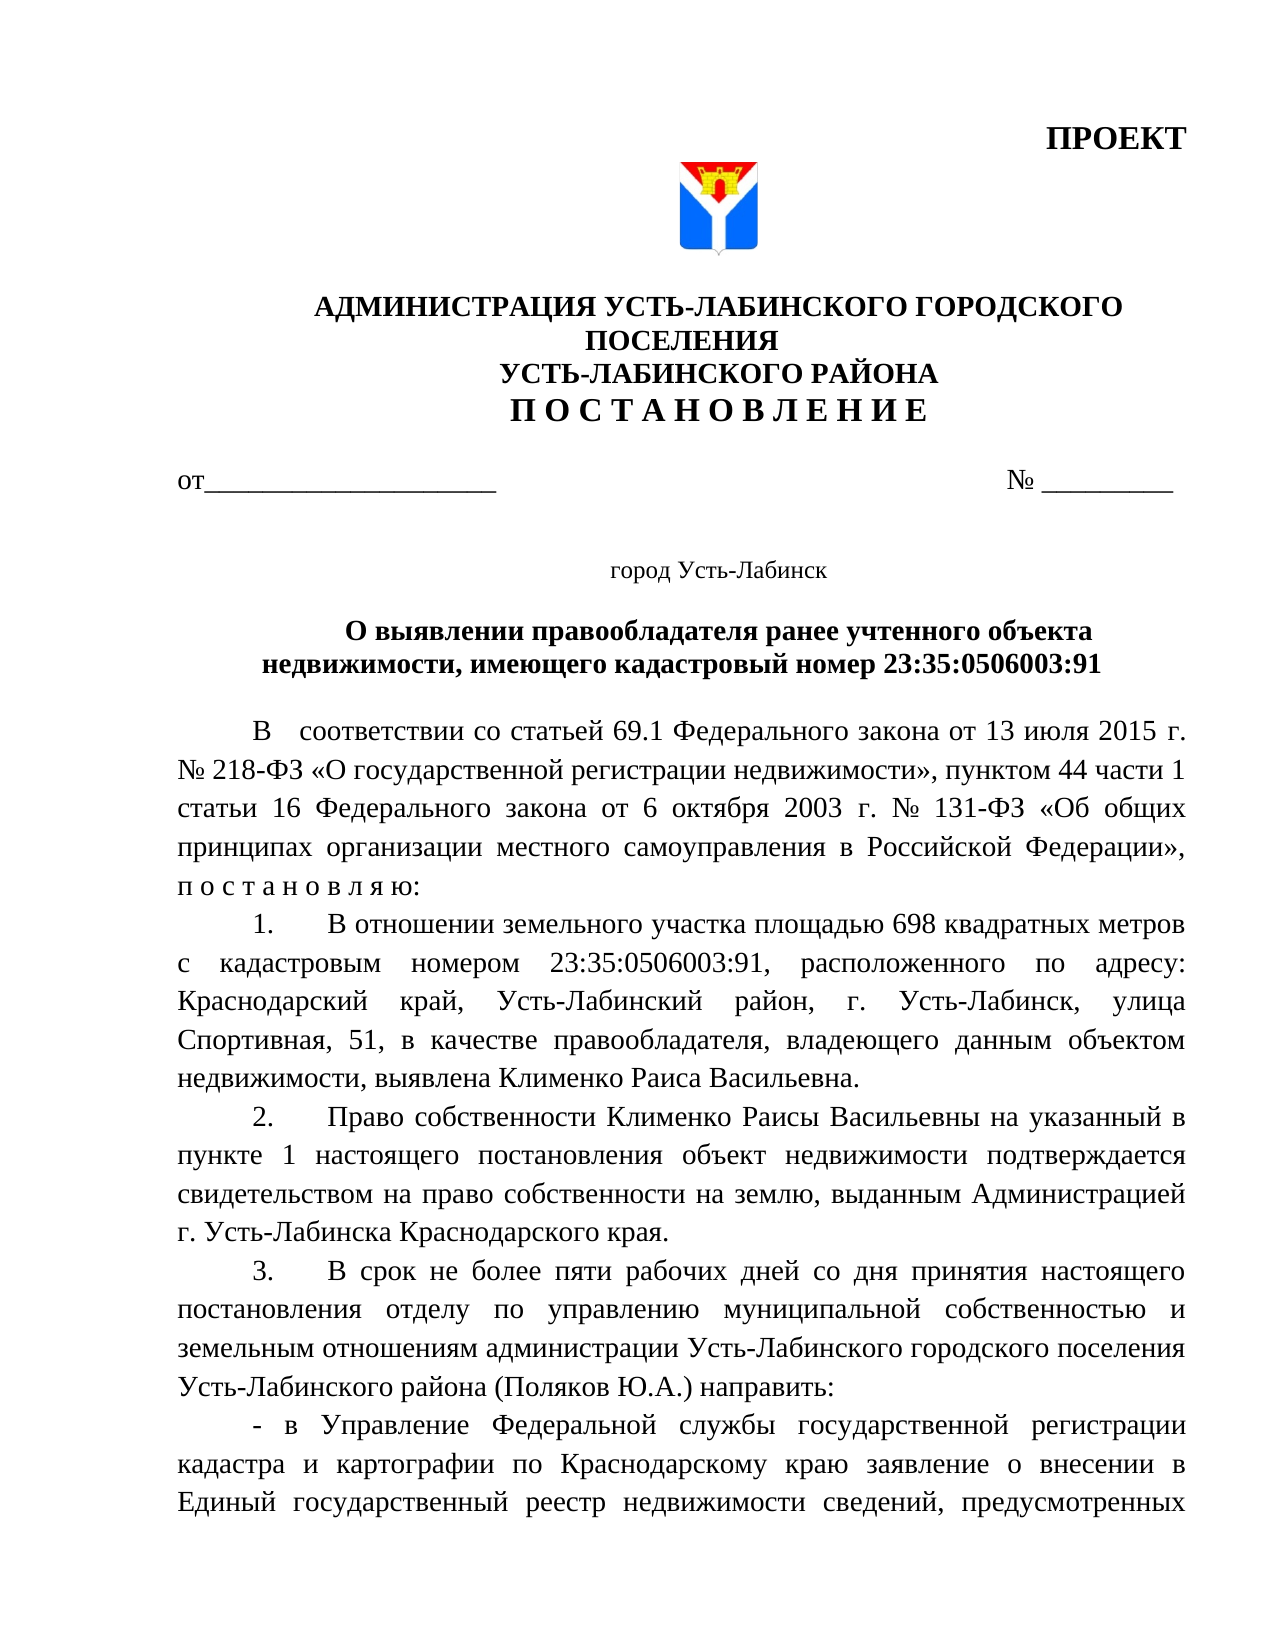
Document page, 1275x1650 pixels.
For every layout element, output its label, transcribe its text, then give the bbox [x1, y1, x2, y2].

text В соответствии со статьей 69.1 Федерального закона от 13 июля 2015 г. № 218-ФЗ «О государственной регистрации недвижимости», пунктом 44 части 1 статьи 16 Федерального закона от 6 октября 2003 г. № 131-ФЗ «Об общих принципах организации местного самоуправления в Российской Федерации», п о с т а н о в л я ю: [177, 713, 1186, 901]
text О выявлении правообладателя ранее учтенного объекта недвижимости, имеющего кадастровый номер 23:35:0506003:91 [177, 613, 1186, 680]
text 1. В отношении земельного участка площадью 698 квадратных метров с кадастровым номером 23:35:0506003:91, расположенного по адресу: Краснодарский край, Усть-Лабинский район, г. Усть-Лабинск, улица Спортивная, 51, в качестве правообладателя, владеющего данным объектом недвижимости, выявлена Клименко Раиса Васильевна. [177, 906, 1186, 1094]
text от____________________ № _________ [177, 462, 1192, 495]
text ПРОЕКТ [177, 118, 1186, 156]
text город Усть-Лабинск [177, 555, 1186, 584]
text 2. Право собственности Клименко Раисы Васильевны на указанный в пункте 1 настоящего постановления объект недвижимости подтверждается свидетельством на право собственности на землю, выданным Администрацией г. Усть-Лабинска Краснодарского края. [177, 1099, 1186, 1248]
text 3. В срок не более пяти рабочих дней со дня принятия настоящего постановления отделу по управлению муниципальной собственностью и земельным отношениям администрации Усть-Лабинского городского поселения Усть-Лабинского района (Поляков Ю.А.) направить: [177, 1253, 1186, 1402]
text АДМИНИСТРАЦИЯ УСТЬ-ЛАБИНСКОГО ГОРОДСКОГО ПОСЕЛЕНИЯ [171, 289, 1192, 356]
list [177, 1407, 1186, 1518]
picture [679, 162, 758, 256]
text П О С Т А Н О В Л Е Н И Е [171, 390, 1192, 428]
text УСТЬ-ЛАБИНСКОГО РАЙОНА [171, 356, 1192, 390]
